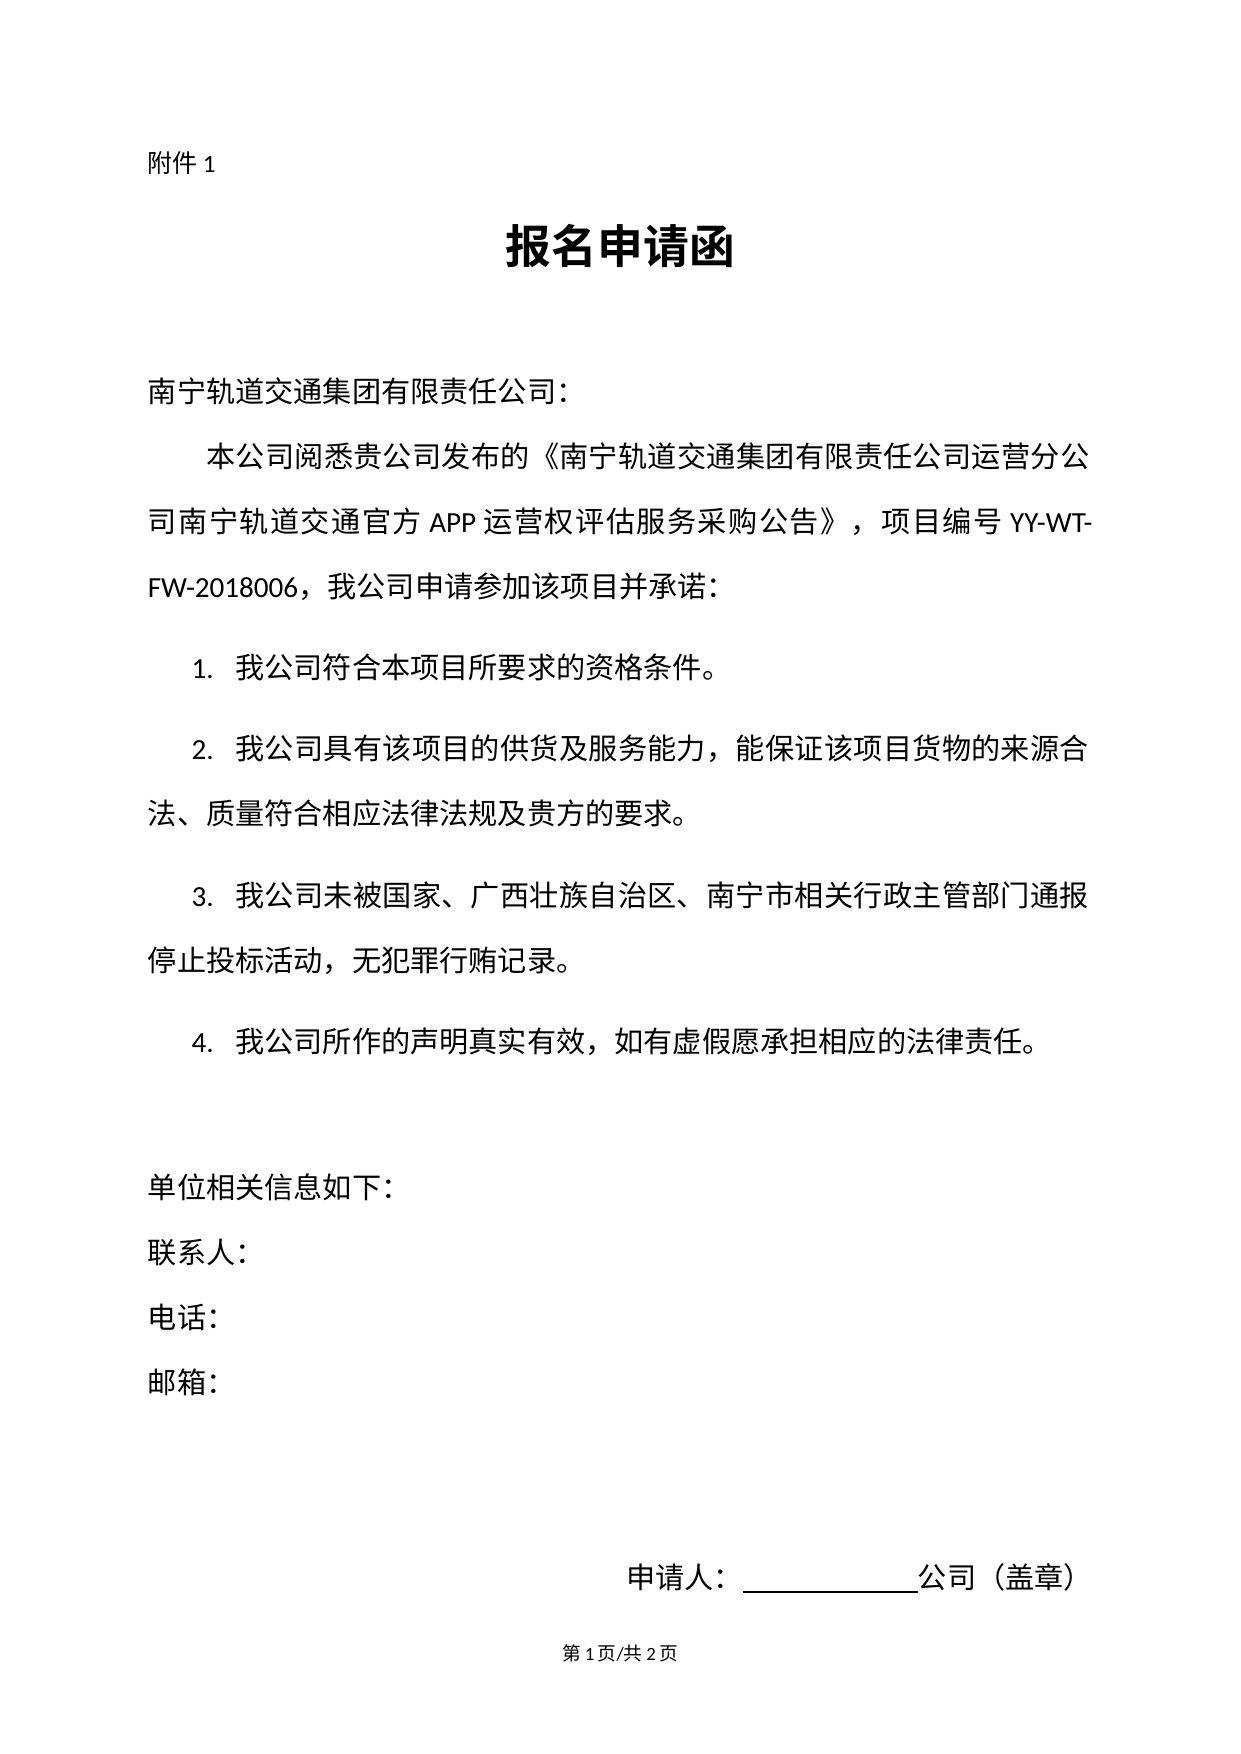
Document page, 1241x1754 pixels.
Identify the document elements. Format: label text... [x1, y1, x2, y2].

text 南宁轨道交通集团有限责任公司： [148, 357, 1092, 422]
text 邮箱： [148, 1348, 1092, 1413]
list 我公司符合本项目所要求的资格条件。 [148, 633, 1092, 698]
text 联系人： [148, 1218, 1092, 1283]
text 电话： [148, 1283, 1092, 1348]
text 申请人： 公司（盖章） [148, 1543, 1092, 1608]
text 附件1 [148, 129, 1092, 194]
list 我公司具有该项目的供货及服务能力，能保证该项目货物的来源合法、质量符合相应法律法规及贵方的要求。 [148, 714, 1092, 844]
text 报名申请函 [148, 194, 1092, 292]
text 单位相关信息如下： [148, 1153, 1092, 1218]
text 本公司阅悉贵公司发布的《南宁轨道交通集团有限责任公司运营分公司南宁轨道交通官方APP运营权评估服务采购公告》，项目编号YY-WT-FW-2018006，我公司申请参加该项目并承诺： [148, 422, 1092, 617]
list 我公司未被国家、广西壮族自治区、南宁市相关行政主管部门通报停止投标活动，无犯罪行贿记录。 [148, 861, 1092, 991]
list 我公司所作的声明真实有效，如有虚假愿承担相应的法律责任。 [148, 1007, 1092, 1072]
